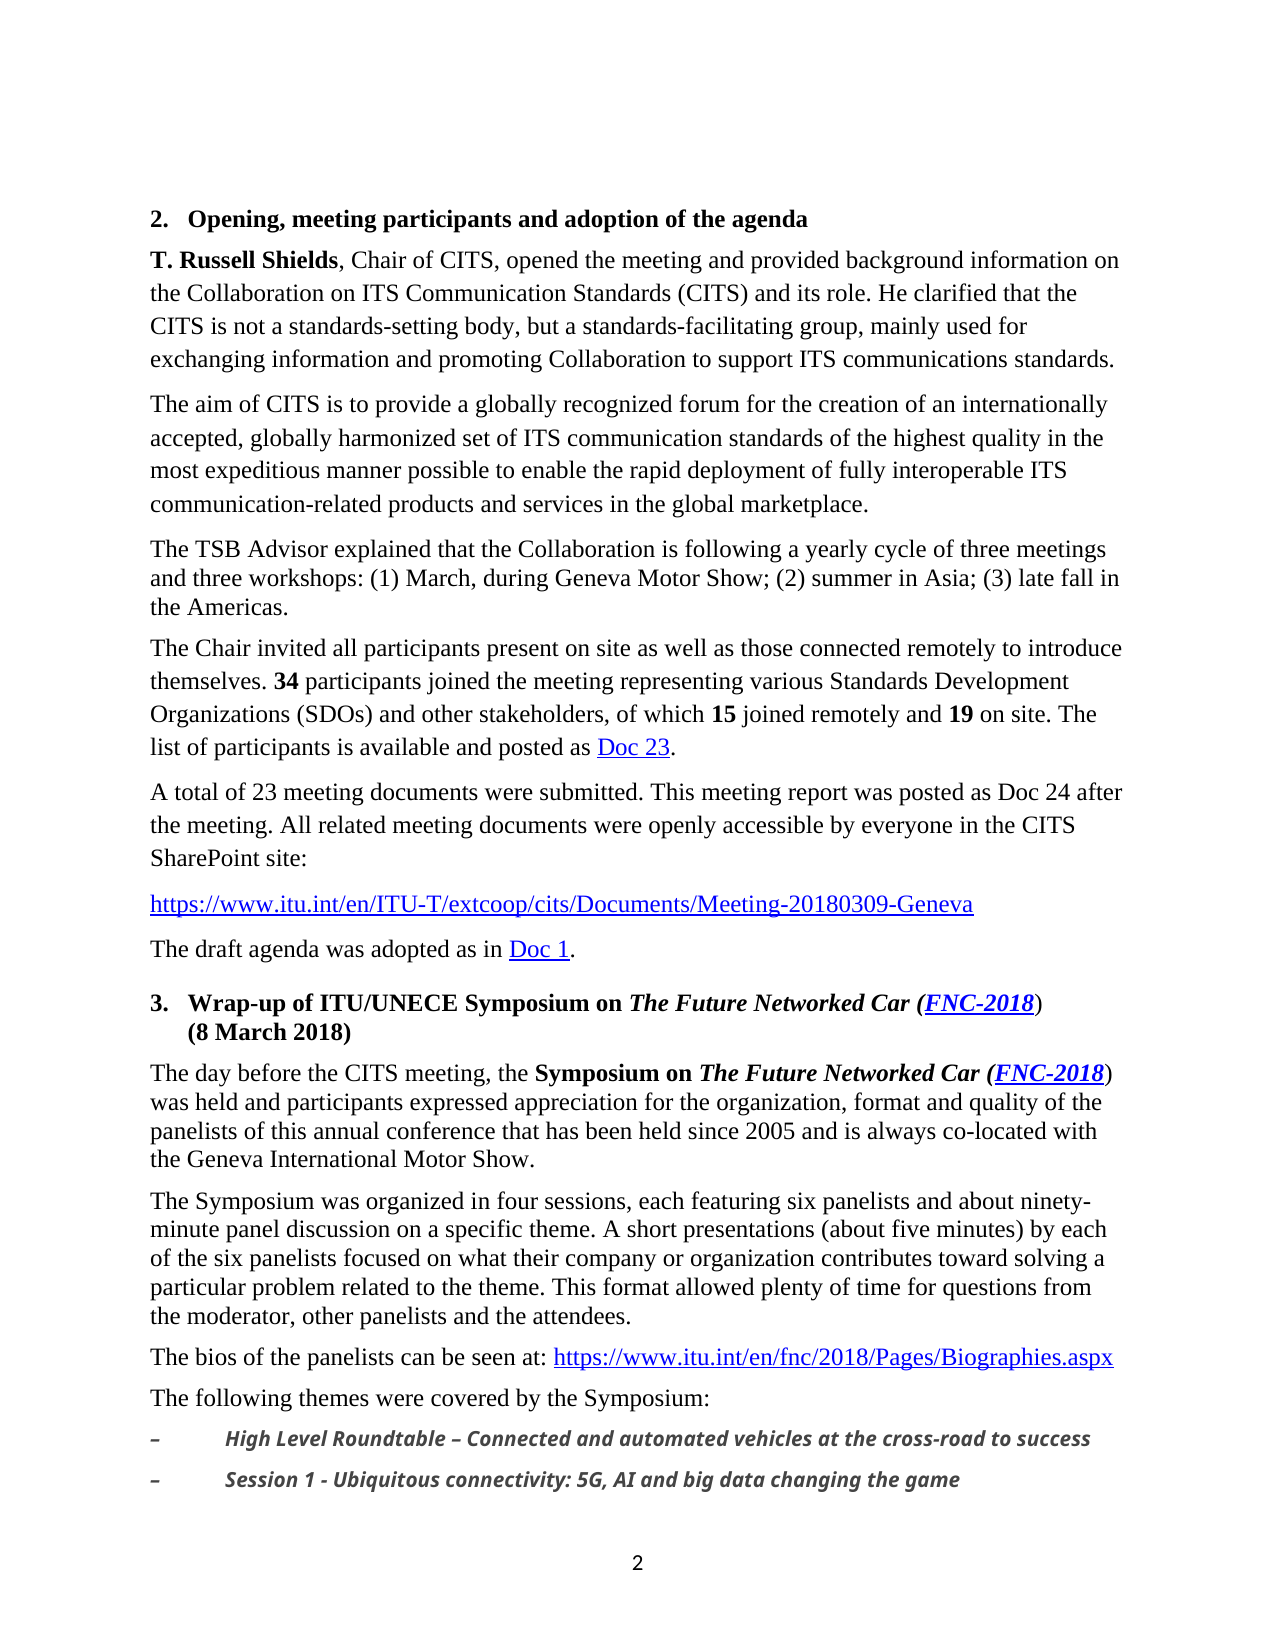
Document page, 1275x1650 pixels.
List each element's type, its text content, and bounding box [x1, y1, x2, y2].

list Wrap-up of ITU/UNECE Symposium on The Future Networked Car (FNC-2018) (8 March 2018) [150, 988, 1125, 1046]
text The TSB Advisor explained that the Collaboration is following a yearly cycle of three meetings and three workshops: (1) March, during Geneva Motor Show; (2) summer in Asia; (3) late fall in the Americas. [150, 534, 1125, 620]
text The following themes were covered by the Symposium: [150, 1383, 1125, 1412]
text – High Level Roundtable – Connected and automated vehicles at the cross-road to success [150, 1424, 1125, 1453]
text A total of 23 meeting documents were submitted. This meeting report was posted as Doc 24 after the meeting. All related meeting documents were openly accessible by everyone in the CITS SharePoint site: [150, 777, 1125, 872]
text The Symposium was organized in four sessions, each featuring six panelists and about ninety-minute panel discussion on a specific theme. A short presentations (about five minutes) by each of the six panelists focused on what their company or organization contributes toward solving a particular problem related to the theme. This format allowed plenty of time for questions from the moderator, other panelists and the attendees. [150, 1186, 1125, 1329]
text The Chair invited all participants present on site as well as those connected remotely to introduce themselves. 34 participants joined the meeting representing various Standards Development Organizations (SDOs) and other stakeholders, of which 15 joined remotely and 19 on site. The list of participants is available and posted as Doc 23. [150, 633, 1125, 761]
text The aim of CITS is to provide a globally recognized forum for the creation of an internationally accepted, globally harmonized set of ITS communication standards of the highest quality in the most expeditious manner possible to enable the rapid deployment of fully interoperable ITS communication-related products and services in the global marketplace. [150, 389, 1125, 517]
text T. Russell Shields, Chair of CITS, opened the meeting and provided background information on the Collaboration on ITS Communication Standards (CITS) and its role. He clarified that the CITS is not a standards-setting body, but a standards-facilitating group, mainly used for exchanging information and promoting Collaboration to support ITS communications standards. [150, 245, 1125, 373]
text The day before the CITS meeting, the Symposium on The Future Networked Car (FNC-2018) was held and participants expressed appreciation for the organization, format and quality of the panelists of this annual conference that has been held since 2005 and is always co-located with the Geneva International Motor Show. [150, 1058, 1125, 1173]
text https://www.itu.int/en/ITU-T/extcoop/cits/Documents/Meeting-20180309-Geneva [150, 889, 1125, 918]
list Opening, meeting participants and adoption of the agenda [150, 204, 1125, 232]
text The bios of the panelists can be seen at: https://www.itu.int/en/fnc/2018/Pages/Biographies.aspx [150, 1342, 1125, 1371]
text The draft agenda was adopted as in Doc 1. [150, 934, 1125, 963]
text – Session 1 - Ubiquitous connectivity: 5G, AI and big data changing the game [150, 1466, 1125, 1494]
